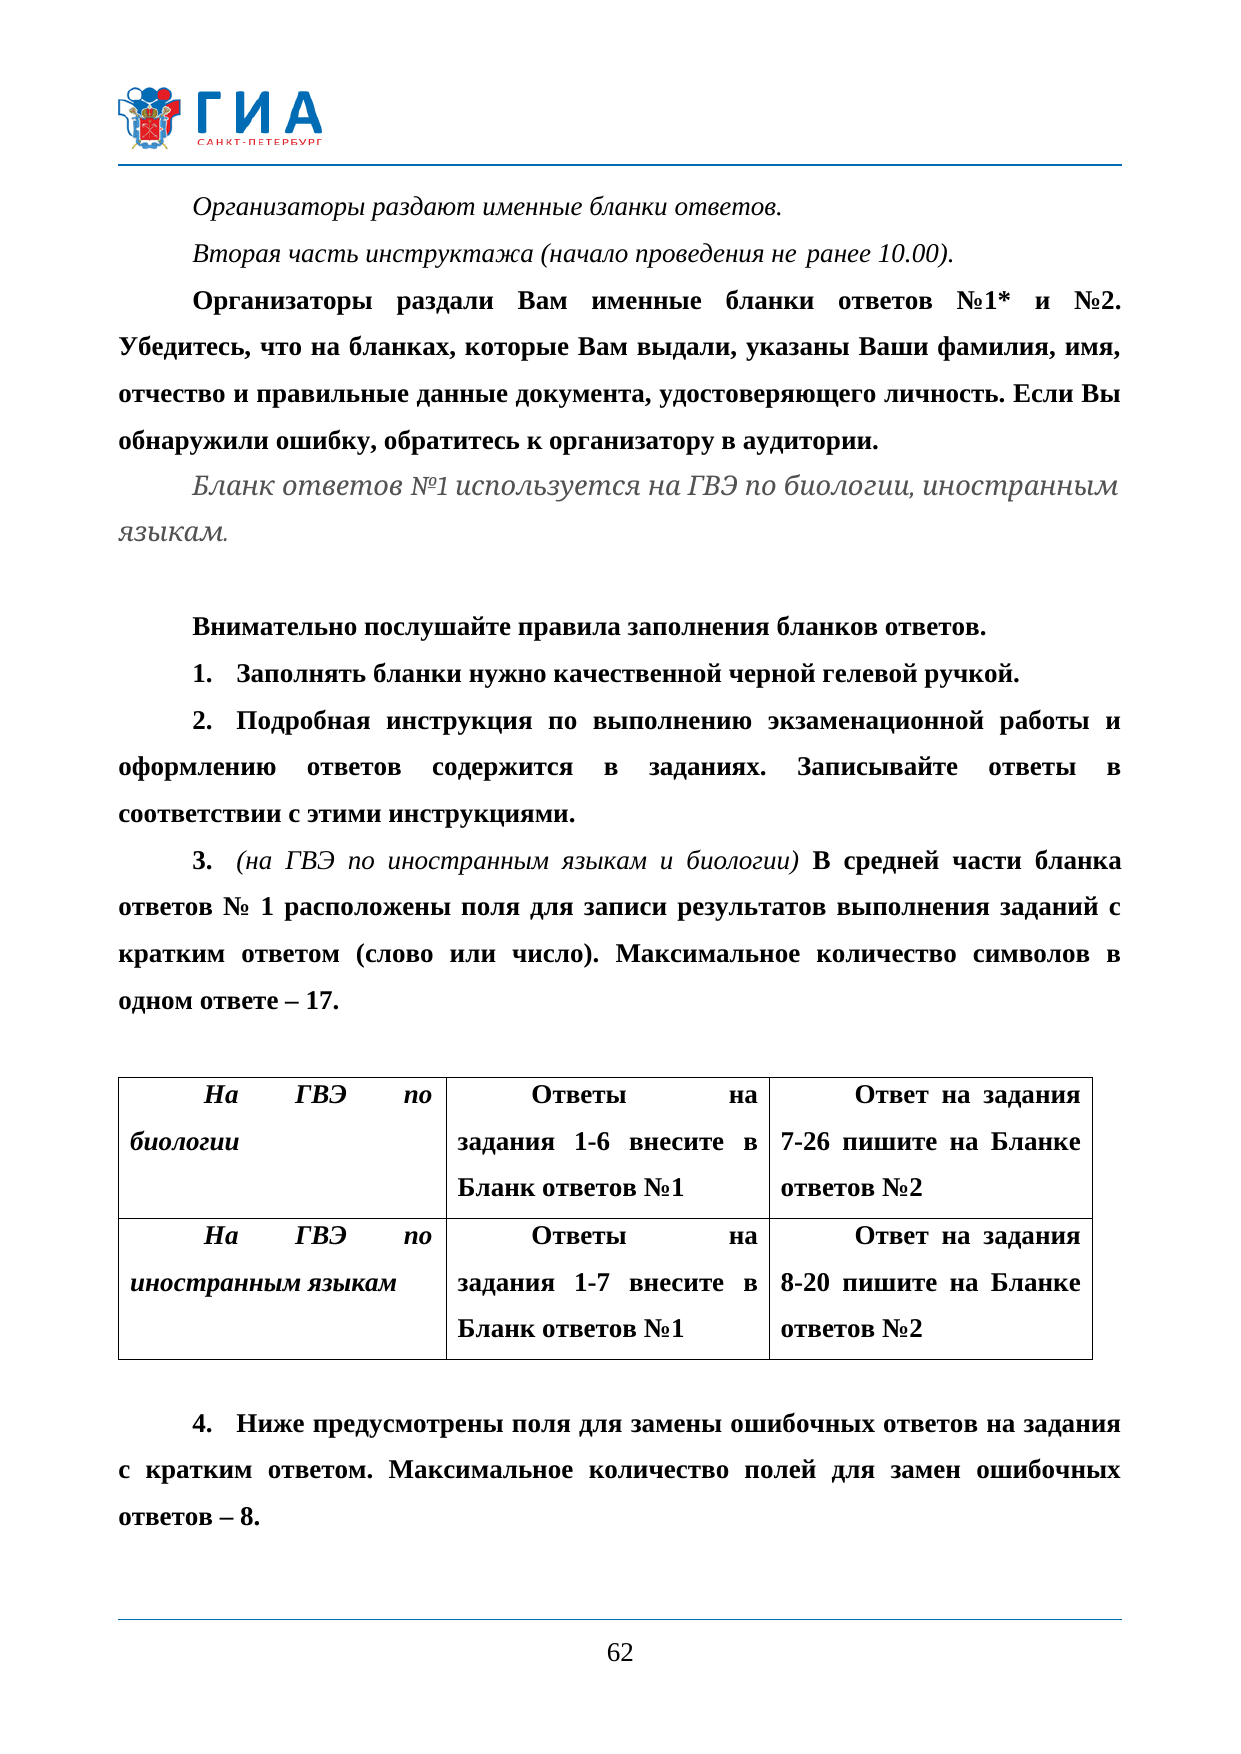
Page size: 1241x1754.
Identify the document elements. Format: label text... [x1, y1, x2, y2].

list (на ГВЭ по иностранным языкам и биологии) В средней части бланка ответов № 1 расположены поля для записи результатов выполнения заданий с кратким ответом (слово или число). Максимальное количество символов в одном ответе – 17. [118, 844, 1122, 1015]
picture [118, 73, 322, 163]
text Вторая часть инструктажа (начало проведения не ранее 10.00). [118, 237, 1122, 268]
text Организаторы раздали Вам именные бланки ответов №1* и №2. Убедитесь, что на бланках, которые Вам выдали, указаны Ваши фамилия, имя, отчество и правильные данные документа, удостоверяющего личность. Если Вы обнаружили ошибку, обратитесь к организатору в аудитории. [118, 284, 1122, 455]
text Бланк ответов №1 используется на ГВЭ по биологии, иностранным языкам. [118, 471, 1122, 548]
table_header Ответы на задания 1-6 внесите в Бланк ответов №1 [447, 1078, 769, 1218]
list Ниже предусмотрены поля для замены ошибочных ответов на задания с кратким ответом. Максимальное количество полей для замен ошибочных ответов – 8. [118, 1407, 1122, 1531]
table_cell Ответ на задания 8-20 пишите на Бланке ответов №2 [770, 1219, 1092, 1359]
table_header На ГВЭ по биологии [119, 1078, 446, 1218]
table_cell На ГВЭ по иностранным языкам [119, 1219, 446, 1359]
table_header Ответ на задания 7-26 пишите на Бланке ответов №2 [770, 1078, 1092, 1218]
list Заполнять бланки нужно качественной черной гелевой ручкой. [118, 657, 1122, 688]
list Подробная инструкция по выполнению экзаменационной работы и оформлению ответов содержится в заданиях. Записывайте ответы в соответствии с этими инструкциями. [118, 704, 1122, 828]
text Внимательно послушайте правила заполнения бланков ответов. [118, 611, 1122, 642]
list Организаторы раздают именные бланки ответов. [192, 191, 1122, 222]
table_cell Ответы на задания 1-7 внесите в Бланк ответов №1 [447, 1219, 769, 1359]
